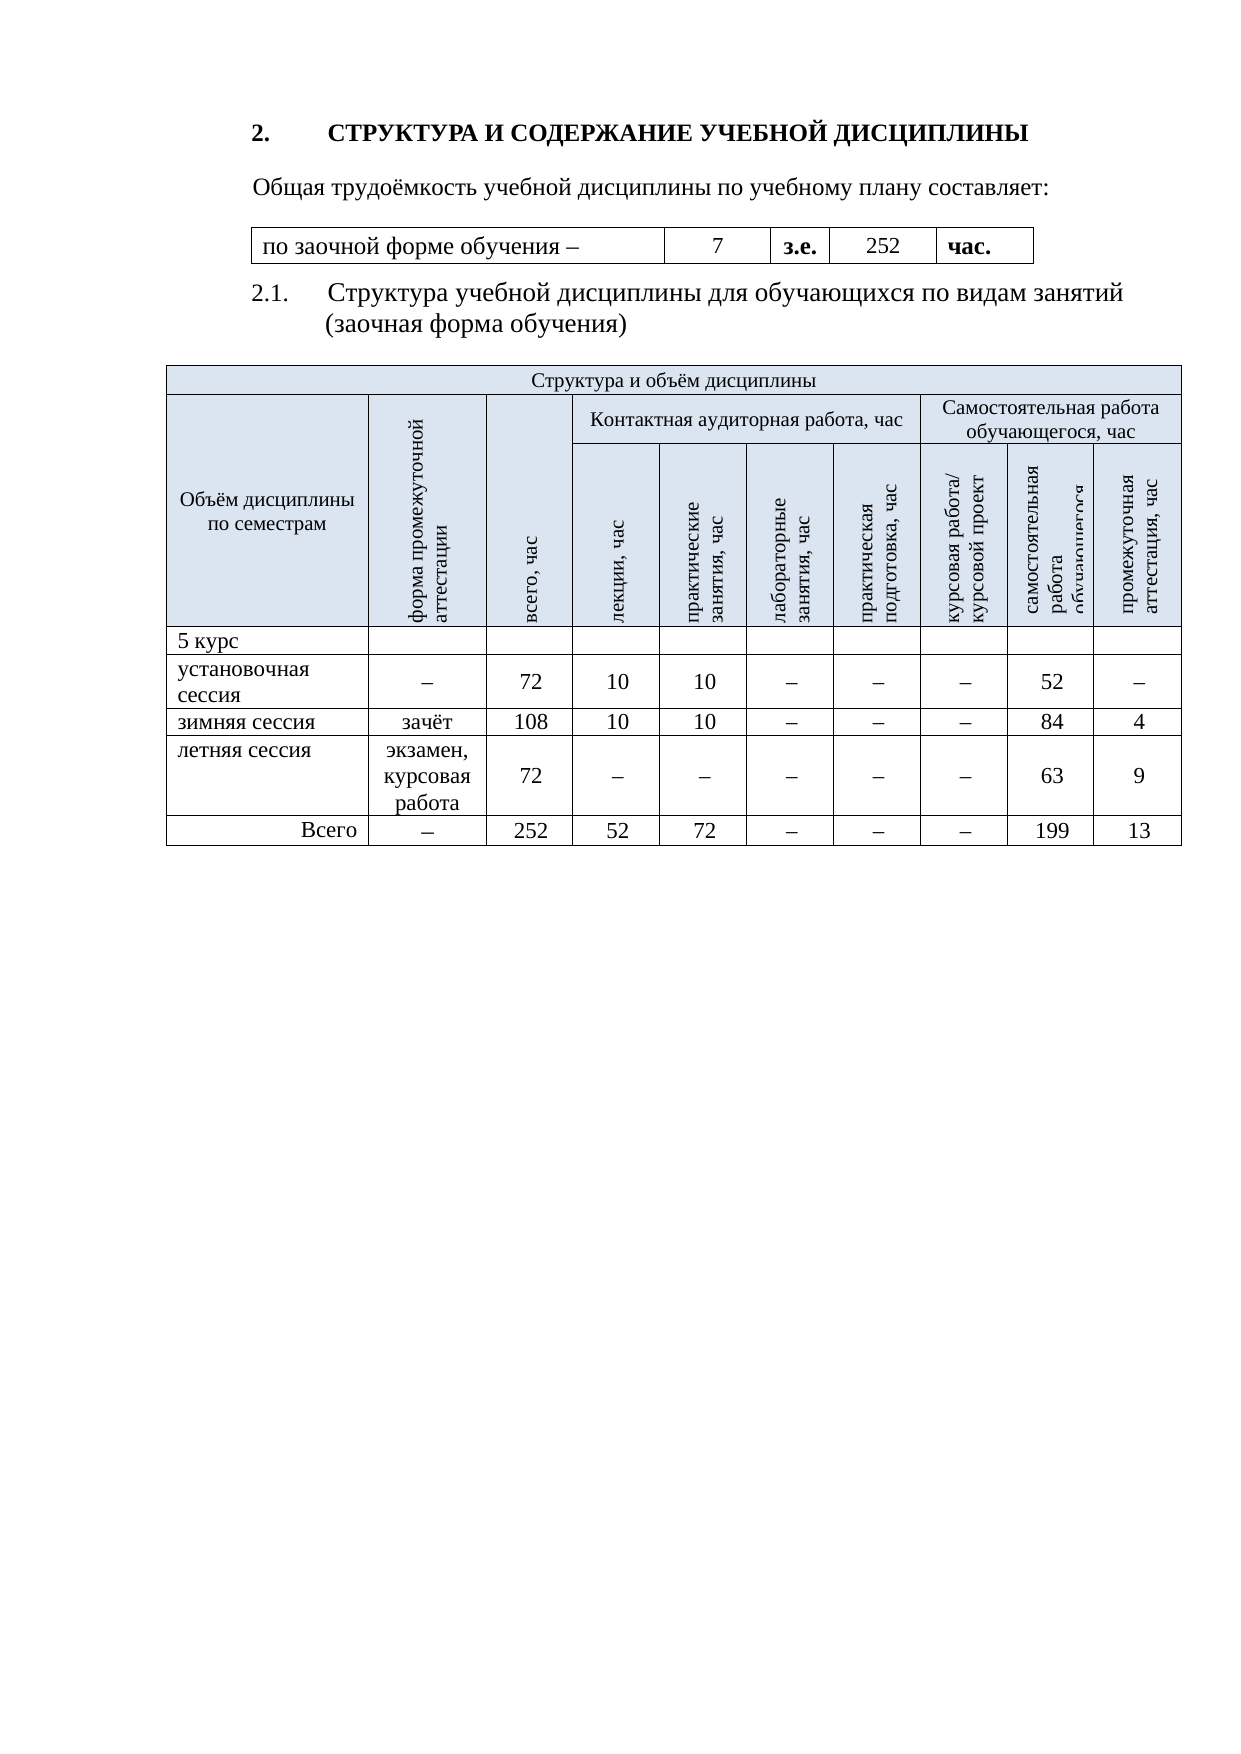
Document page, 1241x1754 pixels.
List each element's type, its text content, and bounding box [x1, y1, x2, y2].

table_cell 199 [1008, 816, 1093, 845]
table_cell – [834, 655, 920, 707]
table_cell самостоятельная работа обучающегося, час [1008, 444, 1093, 626]
table_cell [834, 627, 920, 654]
table_cell 252 [487, 816, 572, 845]
table_cell 84 [1008, 709, 1093, 735]
table_cell 72 [660, 816, 746, 845]
table_cell летняя сессия [167, 736, 368, 815]
table_cell – [747, 655, 833, 707]
table_cell [747, 627, 833, 654]
table_cell Всего [167, 816, 368, 845]
table_cell [1008, 627, 1093, 654]
table_cell [369, 627, 486, 654]
table_cell практические занятия, час [660, 444, 746, 626]
table_cell – [747, 709, 833, 735]
table_cell всего, час [487, 395, 572, 626]
table_cell 63 [1008, 736, 1093, 815]
list Общая трудоёмкость учебной дисциплины по учебному плану составляет: [177, 172, 1181, 201]
table_cell – [834, 709, 920, 735]
table_cell 9 [1094, 736, 1181, 815]
table_cell 10 [660, 655, 746, 707]
table_cell 4 [1094, 709, 1181, 735]
table_cell – [747, 736, 833, 815]
table_cell Объём дисциплины по семестрам [167, 395, 368, 626]
table_cell 10 [573, 709, 659, 735]
subtitle (заочная форма обучения) [325, 307, 1181, 338]
table_cell курсовая работа/ курсовой проект [921, 444, 1007, 626]
table_cell лабораторные занятия, час [747, 444, 833, 626]
table_cell 72 [487, 736, 572, 815]
table_cell 52 [573, 816, 659, 845]
table_cell – [369, 655, 486, 707]
table_cell зачёт [369, 709, 486, 735]
table_header 252 [830, 228, 936, 262]
table_header 7 [665, 228, 770, 262]
table_cell [921, 627, 1007, 654]
table_cell экзамен, курсовая работа [369, 736, 486, 815]
table_cell – [834, 816, 920, 845]
table_cell [487, 627, 572, 654]
table_header час. [937, 228, 1033, 262]
table_cell 108 [487, 709, 572, 735]
table_cell – [1094, 655, 1181, 707]
table_cell – [747, 816, 833, 845]
table_cell зимняя сессия [167, 709, 368, 735]
table_cell [1094, 627, 1181, 654]
table_cell 52 [1008, 655, 1093, 707]
table_cell – [834, 736, 920, 815]
table_cell – [921, 816, 1007, 845]
table_cell практическая подготовка, час [834, 444, 920, 626]
table_cell лекции, час [573, 444, 659, 626]
table_cell установочная сессия [167, 655, 368, 707]
table_cell форма промежуточной аттестации [369, 395, 486, 626]
table_cell Самостоятельная работа обучающегося, час [921, 395, 1181, 443]
table_cell – [660, 736, 746, 815]
table_cell [573, 627, 659, 654]
table_cell – [921, 709, 1007, 735]
table_header Структура и объём дисциплины [167, 366, 1181, 394]
table_cell – [573, 736, 659, 815]
table_cell 10 [660, 709, 746, 735]
table_cell Контактная аудиторная работа, час [573, 395, 920, 443]
table_cell – [921, 736, 1007, 815]
table_cell – [369, 816, 486, 845]
table_cell – [921, 655, 1007, 707]
table_header по заочной форме обучения – [252, 228, 664, 262]
table_cell промежуточная аттестация, час [1094, 444, 1181, 626]
subtitle Структура учебной дисциплины для обучающихся по видам занятий [251, 276, 1181, 307]
subtitle СТРУКТУРА И СОДЕРЖАНИЕ УЧЕБНОЙ ДИСЦИПЛИНЫ [251, 118, 1181, 147]
table_cell 13 [1094, 816, 1181, 845]
table_cell 72 [487, 655, 572, 707]
table_cell 10 [573, 655, 659, 707]
table_cell [660, 627, 746, 654]
table_header з.е. [771, 228, 829, 262]
table_cell 5 курс [167, 627, 368, 654]
